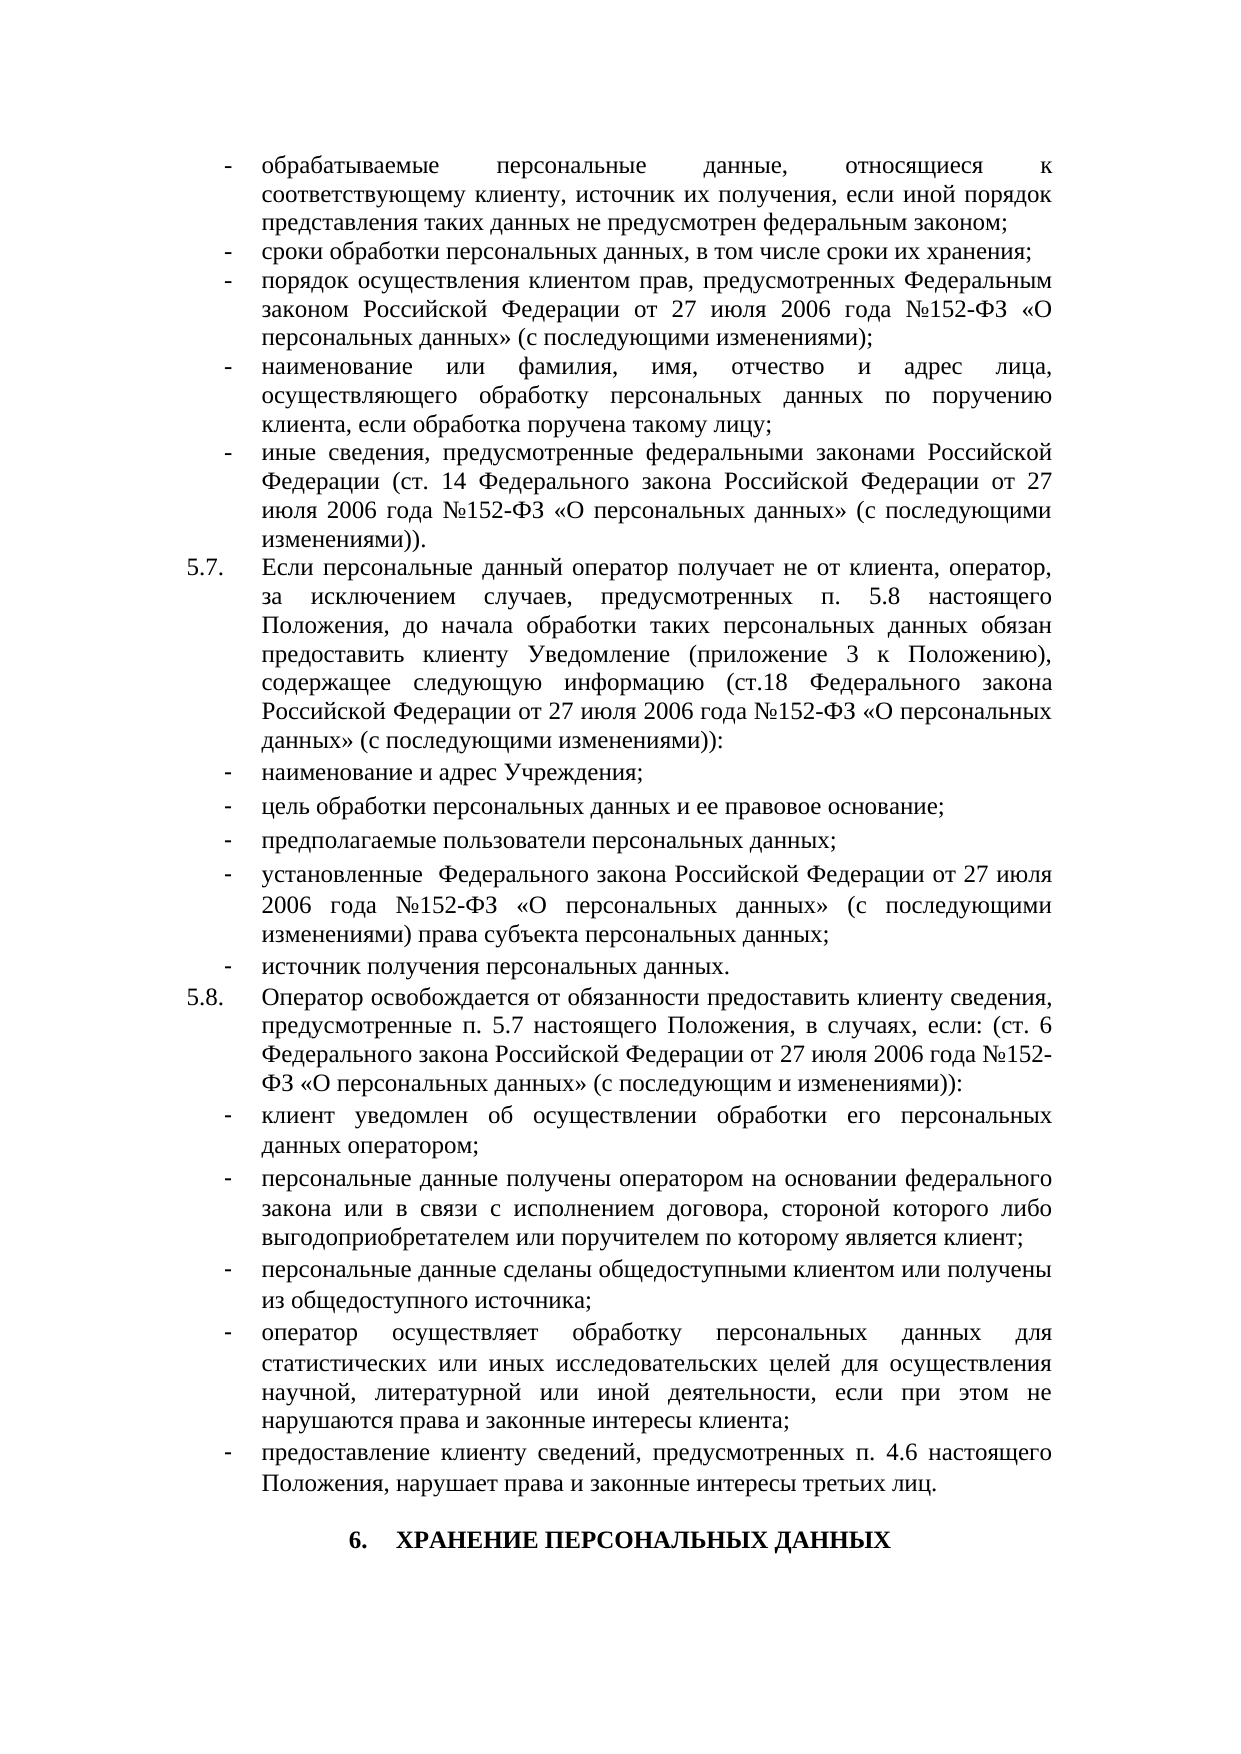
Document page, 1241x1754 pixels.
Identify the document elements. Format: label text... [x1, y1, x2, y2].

list Оператор освобождается от обязанности предоставить клиенту сведения, предусмотренные п. 5.7 настоящего Положения, в случаях, если: (ст. 6 Федерального закона Российской Федерации от 27 июля 2006 года №152-ФЗ «О персональных данных» (с последующим и изменениями)): [186, 982, 1053, 1097]
list установленные Федерального закона Российской Федерации от 27 июля 2006 года №152-ФЗ «О персональных данных» (с последующими изменениями) права субъекта персональных данных; [224, 856, 1053, 947]
list предоставление клиенту сведений, предусмотренных п. 4.6 настоящего Положения, нарушает права и законные интересы третьих лиц. [224, 1434, 1053, 1497]
list иные сведения, предусмотренные федеральными законами Российской Федерации (ст. 14 Федерального закона Российской Федерации от 27 июля 2006 года №152-ФЗ «О персональных данных» (с последующими изменениями)). [224, 437, 1053, 552]
list порядок осуществления клиентом прав, предусмотренных Федеральным законом Российской Федерации от 27 июля 2006 года №152-ФЗ «О персональных данных» (с последующими изменениями); [224, 265, 1053, 351]
list обрабатываемые персональные данные, относящиеся к соответствующему клиенту, источник их получения, если иной порядок представления таких данных не предусмотрен федеральным законом; [224, 150, 1053, 236]
list наименование или фамилия, имя, отчество и адрес лица, осуществляющего обработку персональных данных по поручению клиента, если обработка поручена такому лицу; [224, 351, 1053, 437]
list источник получения персональных данных. [224, 947, 1053, 982]
list наименование и адрес Учреждения; [224, 754, 1053, 788]
list персональные данные получены оператором на основании федерального закона или в связи с исполнением договора, стороной которого либо выгодоприобретателем или поручителем по которому является клиент; [224, 1159, 1053, 1251]
list цель обработки персональных данных и ее правовое основание; [224, 788, 1053, 822]
list Если персональные данный оператор получает не от клиента, оператор, за исключением случаев, предусмотренных п. 5.8 настоящего Положения, до начала обработки таких персональных данных обязан предоставить клиенту Уведомление (приложение 3 к Положению), содержащее следующую информацию (ст.18 Федерального закона Российской Федерации от 27 июля 2006 года №152-ФЗ «О персональных данных» (с последующими изменениями)): [186, 552, 1053, 754]
list сроки обработки персональных данных, в том числе сроки их хранения; [224, 236, 1053, 265]
list персональные данные сделаны общедоступными клиентом или получены из общедоступного источника; [224, 1251, 1053, 1314]
list предполагаемые пользователи персональных данных; [224, 822, 1053, 856]
list клиент уведомлен об осуществлении обработки его персональных данных оператором; [224, 1097, 1053, 1159]
list оператор осуществляет обработку персональных данных для статистических или иных исследовательских целей для осуществления научной, литературной или иной деятельности, если при этом не нарушаются права и законные интересы клиента; [224, 1314, 1053, 1434]
list ХРАНЕНИЕ ПЕРСОНАЛЬНЫХ ДАННЫХ [187, 1526, 1053, 1554]
